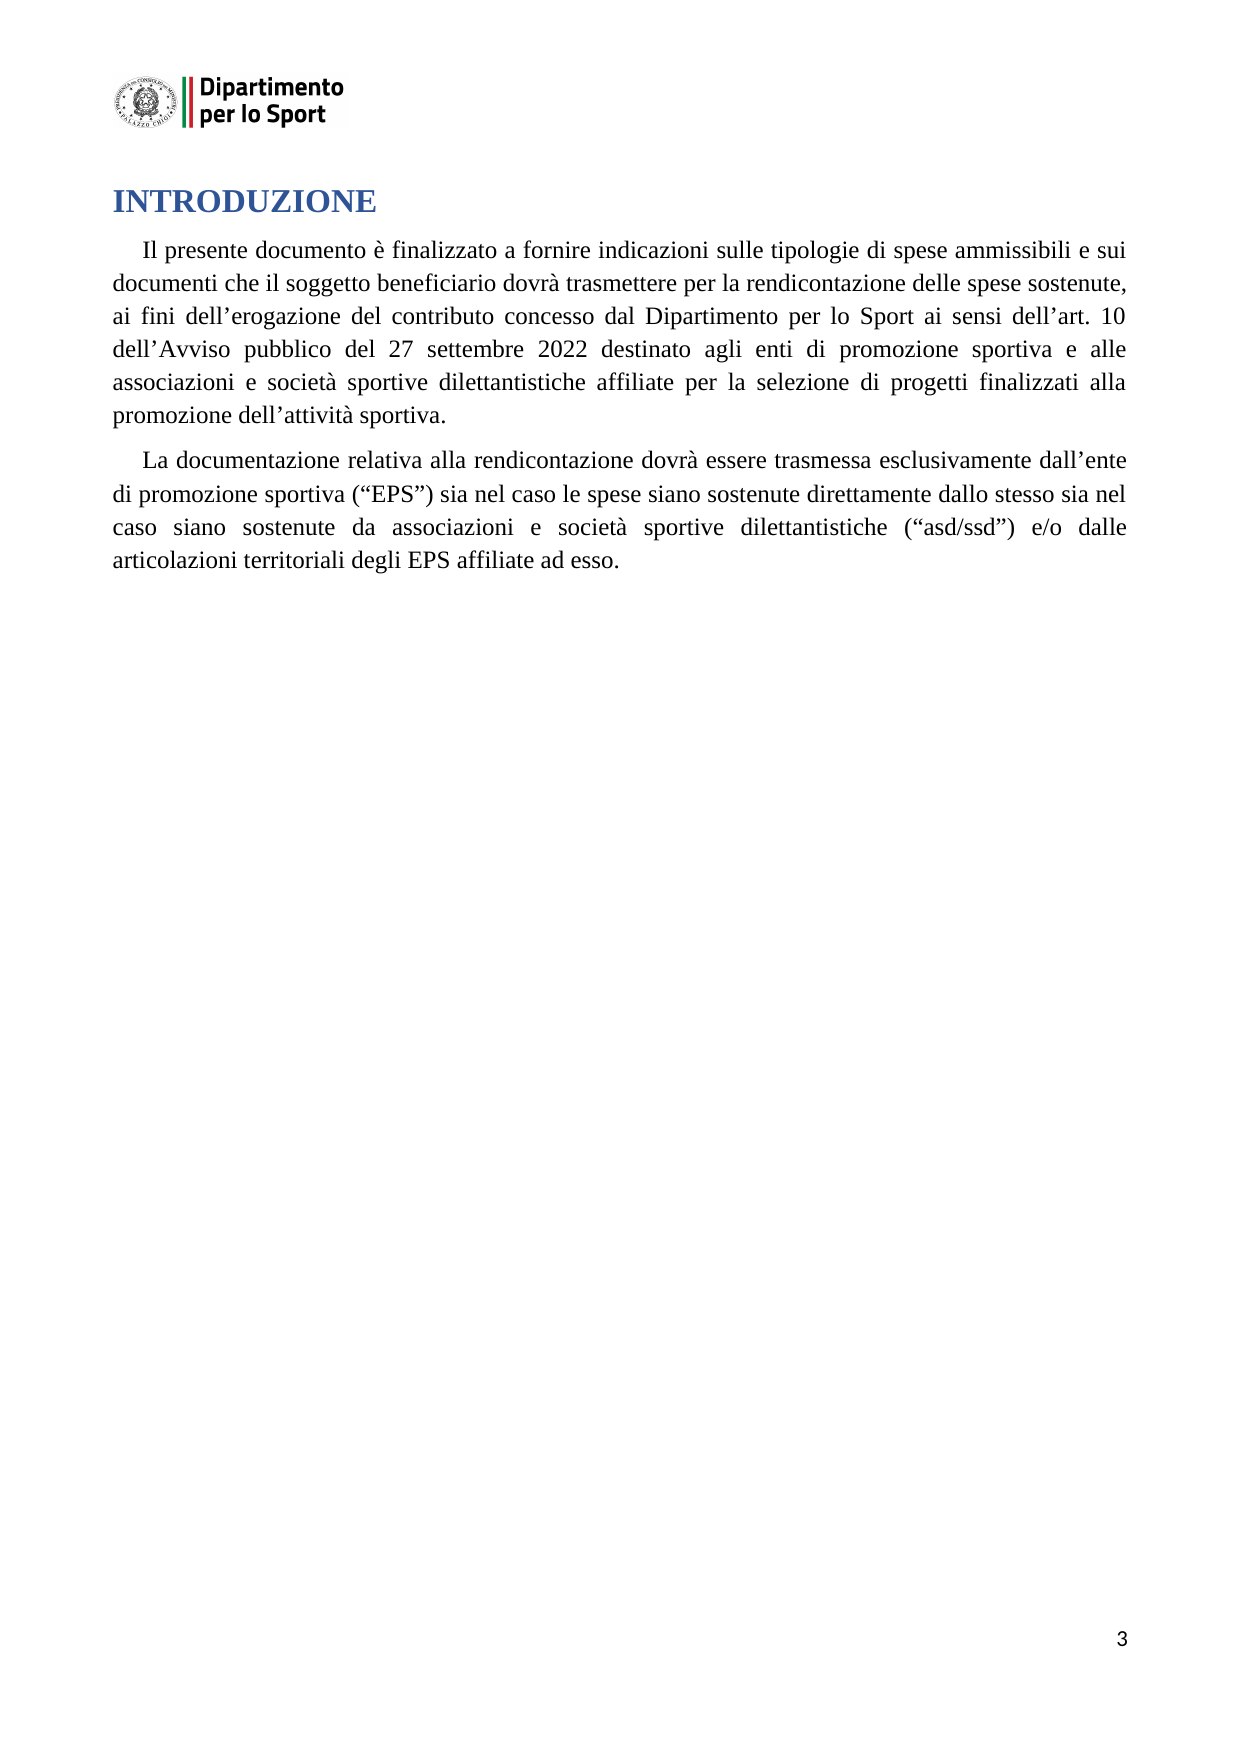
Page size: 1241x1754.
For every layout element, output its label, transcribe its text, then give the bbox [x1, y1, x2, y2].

text La documentazione relativa alla rendicontazione dovrà essere trasmessa esclusivamente dall’ente di promozione sportiva (“EPS”) sia nel caso le spese siano sostenute direttamente dallo stesso sia nel caso siano sostenute da associazioni e società sportive dilettantistiche (“asd/ssd”) e/o dalle articolazioni territoriali degli EPS affiliate ad esso. [112, 446, 1128, 573]
subtitle INTRODUZIONE [112, 181, 1128, 219]
picture [112, 73, 350, 129]
text Il presente documento è finalizzato a fornire indicazioni sulle tipologie di spese ammissibili e sui documenti che il soggetto beneficiario dovrà trasmettere per la rendicontazione delle spese sostenute, ai fini dell’erogazione del contributo concesso dal Dipartimento per lo Sport ai sensi dell’art. 10 dell’Avviso pubblico del 27 settembre 2022 destinato agli enti di promozione sportiva e alle associazioni e società sportive dilettantistiche affiliate per la selezione di progetti finalizzati alla promozione dell’attività sportiva. [112, 235, 1128, 429]
